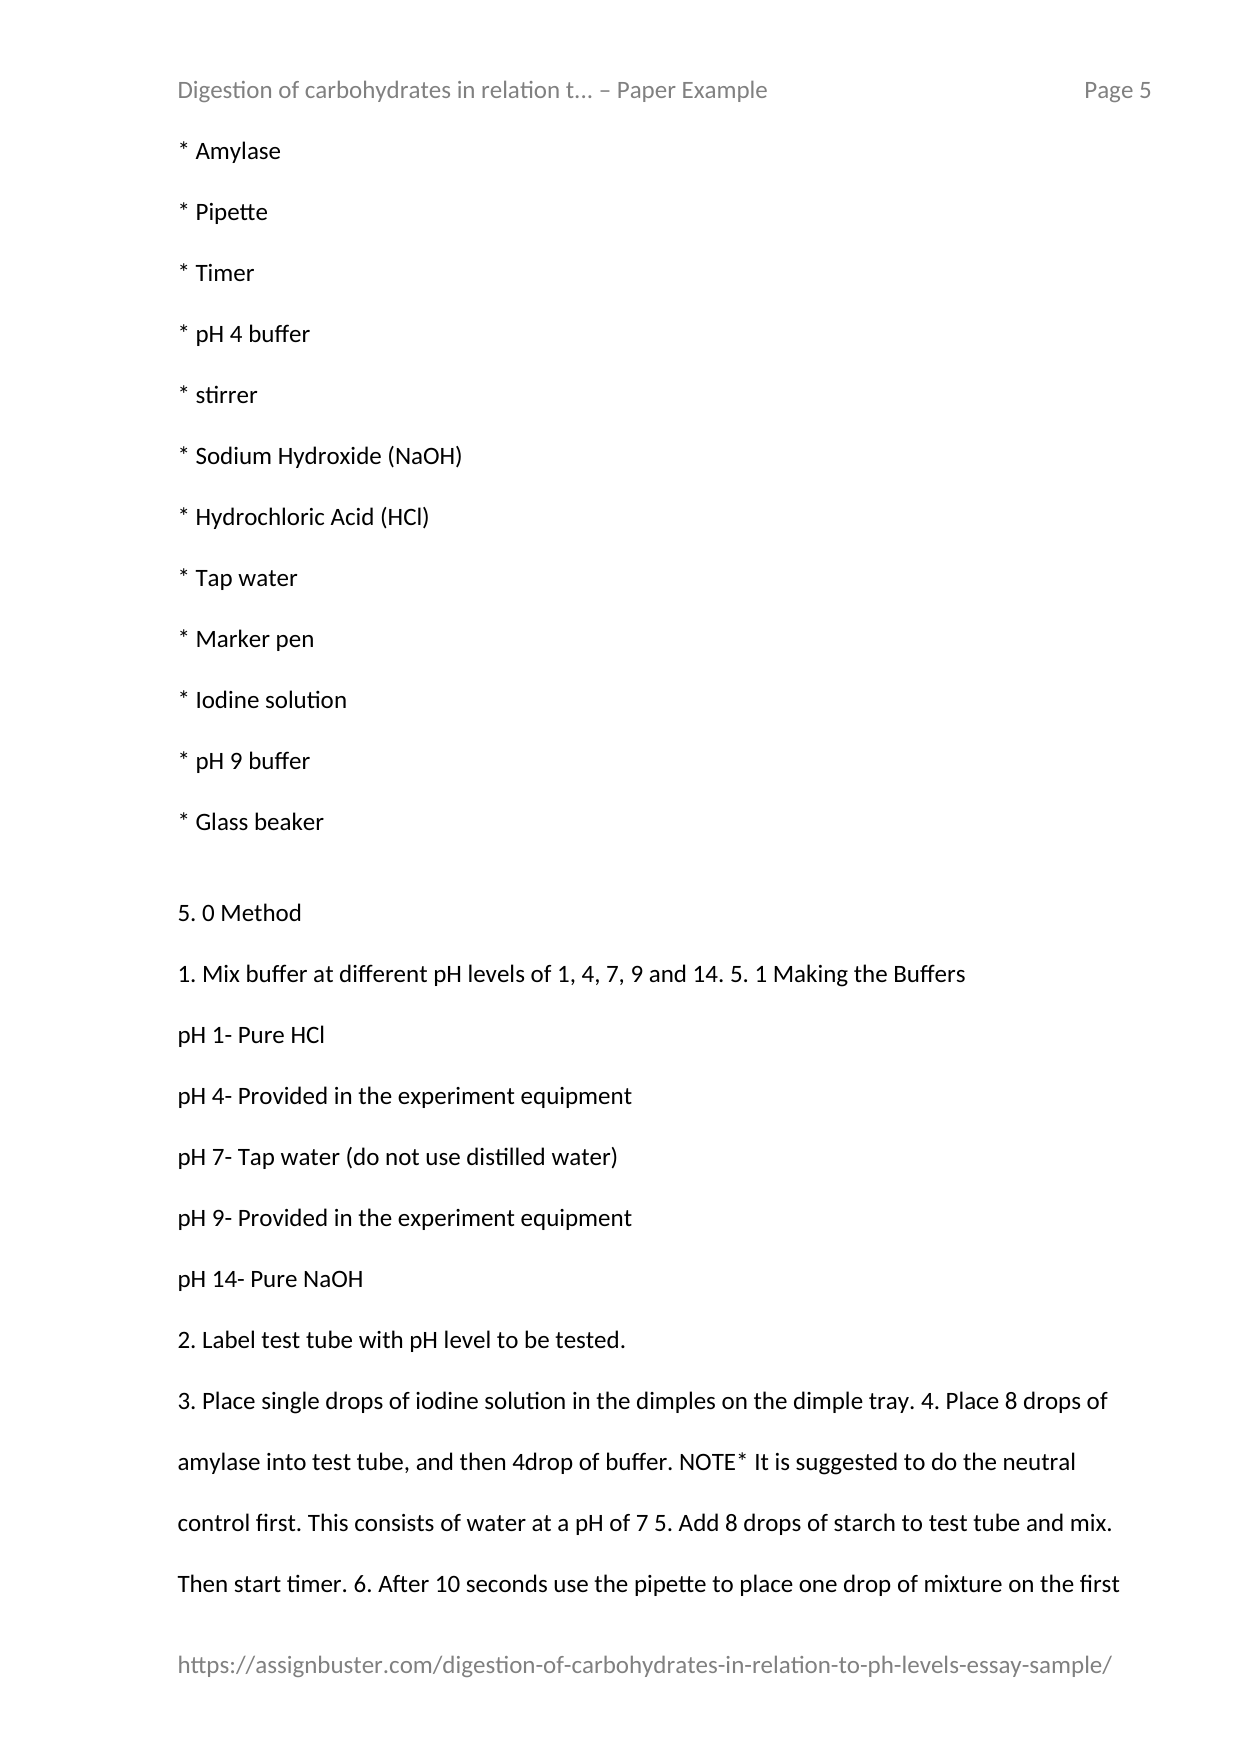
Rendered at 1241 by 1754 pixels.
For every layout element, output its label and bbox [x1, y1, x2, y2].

text [177, 135, 1152, 837]
text [177, 897, 1152, 1599]
